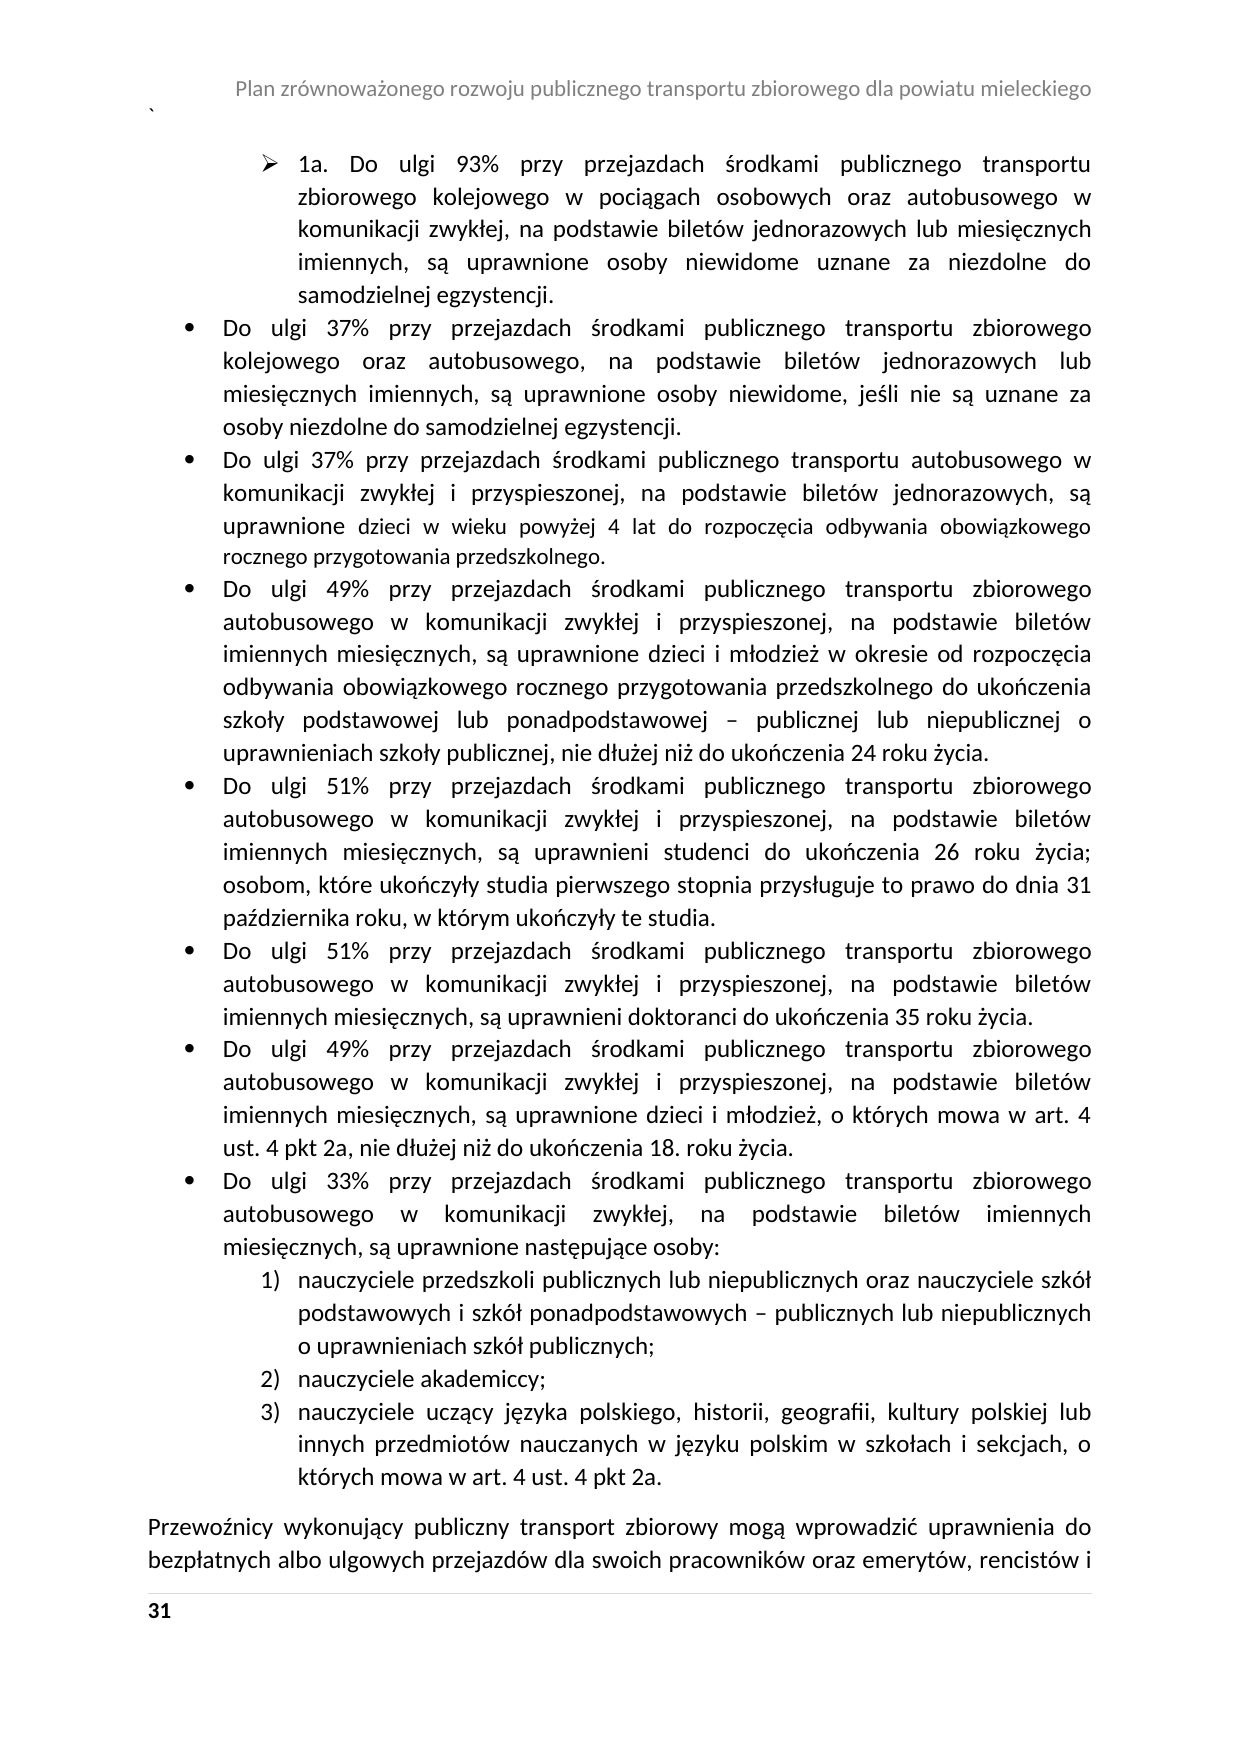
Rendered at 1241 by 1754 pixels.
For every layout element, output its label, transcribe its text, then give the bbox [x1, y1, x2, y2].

list Do ulgi 37% przy przejazdach środkami publicznego transportu zbiorowego kolejowego oraz autobusowego, na podstawie biletów jednorazowych lub miesięcznych imiennych, są uprawnione osoby niewidome, jeśli nie są uznane za osoby niezdolne do samodzielnej egzystencji. [185, 312, 1092, 442]
list Do ulgi 49% przy przejazdach środkami publicznego transportu zbiorowego autobusowego w komunikacji zwykłej i przyspieszonej, na podstawie biletów imiennych miesięcznych, są uprawnione dzieci i młodzież w okresie od rozpoczęcia odbywania obowiązkowego rocznego przygotowania przedszkolnego do ukończenia szkoły podstawowej lub ponadpodstawowej – publicznej lub niepublicznej o uprawnieniach szkoły publicznej, nie dłużej niż do ukończenia 24 roku życia. [185, 573, 1092, 768]
list 1a. Do ulgi 93% przy przejazdach środkami publicznego transportu zbiorowego kolejowego w pociągach osobowych oraz autobusowego w komunikacji zwykłej, na podstawie biletów jednorazowych lub miesięcznych imiennych, są uprawnione osoby niewidome uznane za niezdolne do samodzielnej egzystencji. [260, 148, 1092, 310]
list Do ulgi 49% przy przejazdach środkami publicznego transportu zbiorowego autobusowego w komunikacji zwykłej i przyspieszonej, na podstawie biletów imiennych miesięcznych, są uprawnione dzieci i młodzież, o których mowa w art. 4 ust. 4 pkt 2a, nie dłużej niż do ukończenia 18. roku życia. [185, 1033, 1092, 1163]
list nauczyciele uczący języka polskiego, historii, geografii, kultury polskiej lub innych przedmiotów nauczanych w języku polskim w szkołach i sekcjach, o których mowa w art. 4 ust. 4 pkt 2a. [260, 1396, 1092, 1492]
list Do ulgi 33% przy przejazdach środkami publicznego transportu zbiorowego autobusowego w komunikacji zwykłej, na podstawie biletów imiennych miesięcznych, są uprawnione następujące osoby: [185, 1165, 1092, 1262]
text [148, 1511, 1092, 1574]
list Do ulgi 51% przy przejazdach środkami publicznego transportu zbiorowego autobusowego w komunikacji zwykłej i przyspieszonej, na podstawie biletów imiennych miesięcznych, są uprawnieni doktoranci do ukończenia 35 roku życia. [185, 935, 1092, 1031]
list Do ulgi 51% przy przejazdach środkami publicznego transportu zbiorowego autobusowego w komunikacji zwykłej i przyspieszonej, na podstawie biletów imiennych miesięcznych, są uprawnieni studenci do ukończenia 26 roku życia; osobom, które ukończyły studia pierwszego stopnia przysługuje to prawo do dnia 31 października roku, w którym ukończyły te studia. [185, 770, 1092, 932]
list nauczyciele przedszkoli publicznych lub niepublicznych oraz nauczyciele szkół podstawowych i szkół ponadpodstawowych – publicznych lub niepublicznych o uprawnieniach szkół publicznych; [260, 1264, 1092, 1360]
list nauczyciele akademiccy; [260, 1363, 1092, 1393]
list Do ulgi 37% przy przejazdach środkami publicznego transportu autobusowego w komunikacji zwykłej i przyspieszonej, na podstawie biletów jednorazowych, są uprawnione dzieci w wieku powyżej 4 lat do rozpoczęcia odbywania obowiązkowego rocznego przygotowania przedszkolnego. [185, 444, 1092, 571]
